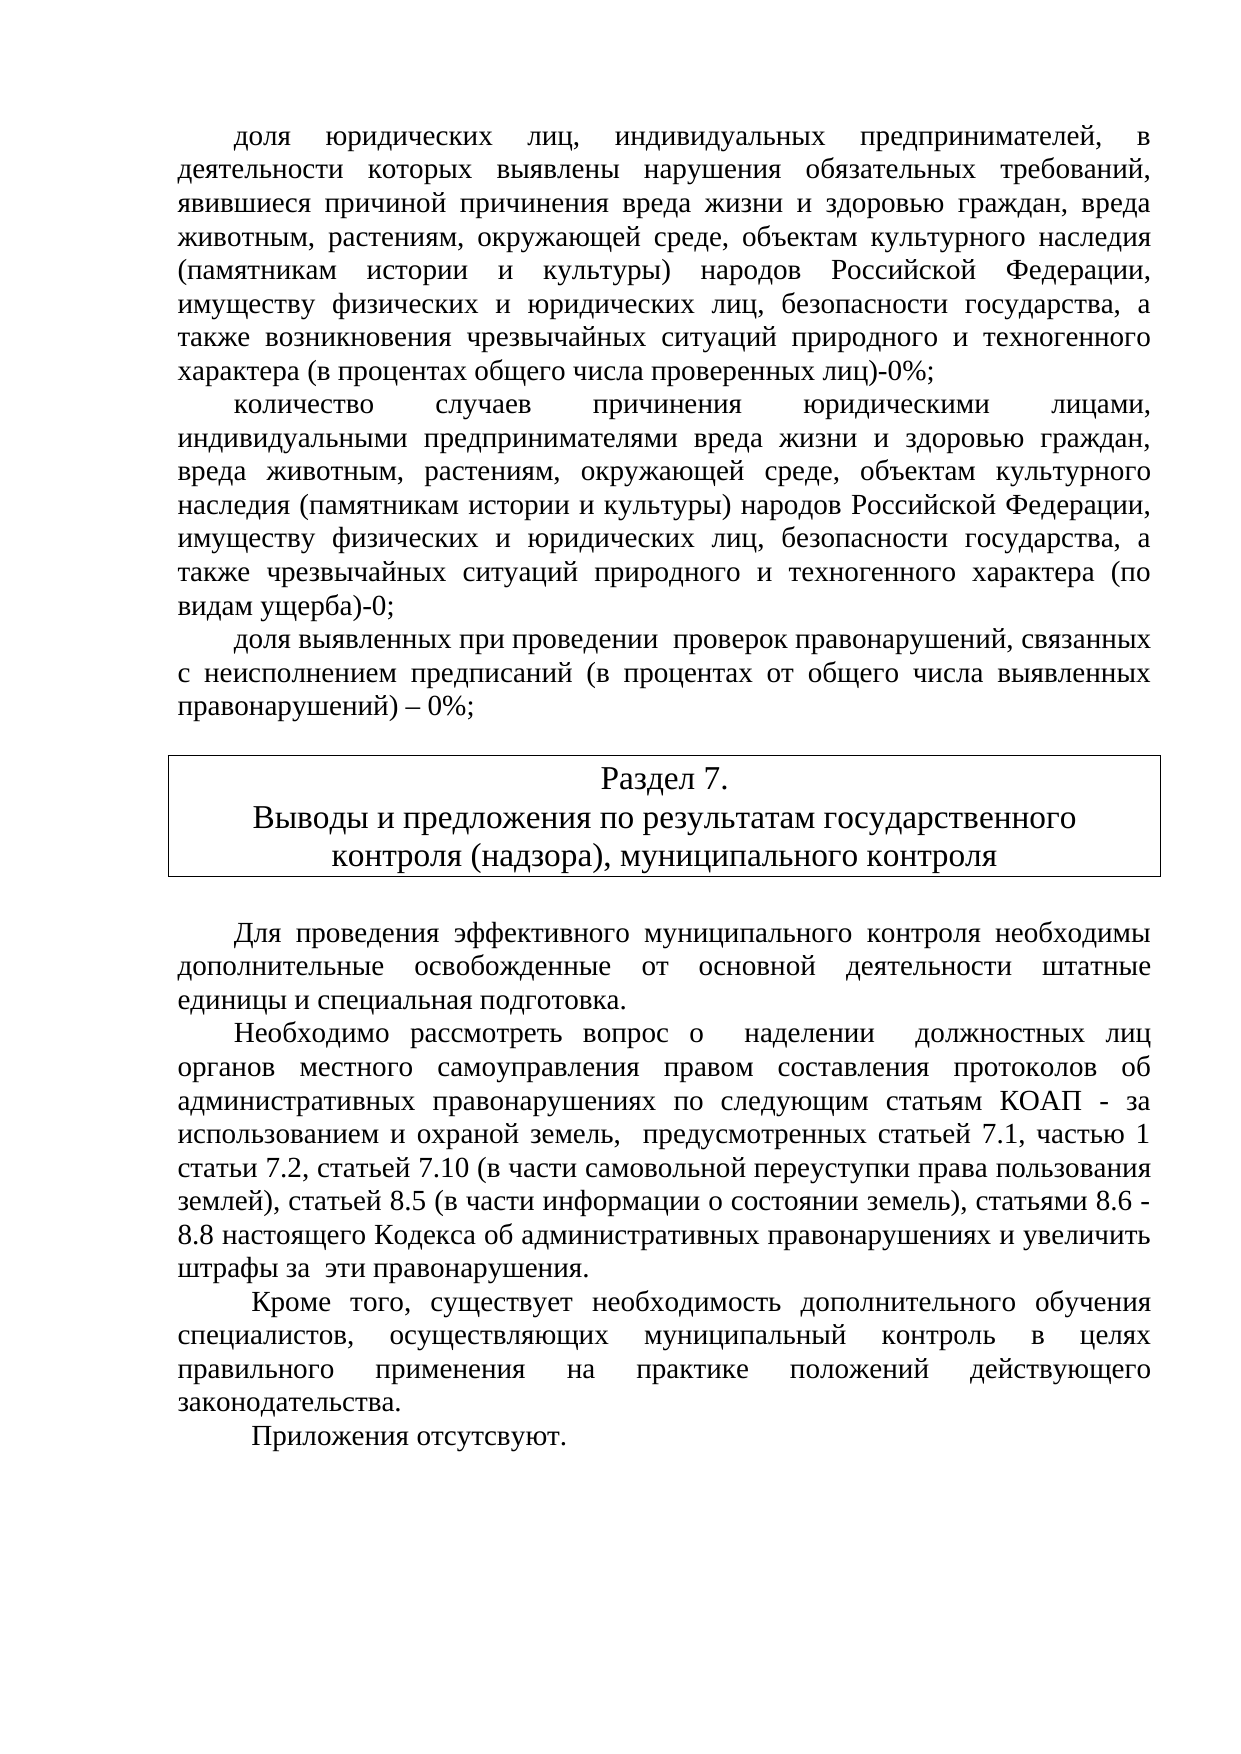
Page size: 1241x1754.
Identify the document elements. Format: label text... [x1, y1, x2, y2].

text Выводы и предложения по результатам государственного [177, 797, 1152, 832]
text Раздел 7. [169, 756, 1160, 797]
text Необходимо рассмотреть вопрос о наделении должностных лиц органов местного самоуправления правом составления протоколов об административных правонарушениях по следующим статьям КОАП - за использованием и охраной земель, предусмотренных статьей 7.1, частью 1 статьи 7.2, статьей 7.10 (в части самовольной переуступки права пользования землей), статьей 8.5 (в части информации о состоянии земель), статьями 8.6 - 8.8 настоящего Кодекса об административных правонарушениях и увеличить штрафы за эти правонарушения. [177, 1016, 1152, 1284]
text доля выявленных при проведении проверок правонарушений, связанных с неисполнением предписаний (в процентах от общего числа выявленных правонарушений) – 0%; [177, 621, 1152, 722]
text контроля (надзора), муниципального контроля [169, 832, 1160, 876]
text количество случаев причинения юридическими лицами, индивидуальными предпринимателями вреда жизни и здоровью граждан, вреда животным, растениям, окружающей среде, объектам культурного наследия (памятникам истории и культуры) народов Российской Федерации, имуществу физических и юридических лиц, безопасности государства, а также чрезвычайных ситуаций природного и техногенного характера (по видам ущерба)-0; [177, 386, 1152, 621]
text Кроме того, существует необходимость дополнительного обучения специалистов, осуществляющих муниципальный контроль в целях правильного применения на практике положений действующего законодательства. [177, 1284, 1152, 1418]
text Для проведения эффективного муниципального контроля необходимы дополнительные освобожденные от основной деятельности штатные единицы и специальная подготовка. [177, 915, 1152, 1016]
text Приложения отсутсвуют. [177, 1418, 1152, 1452]
text доля юридических лиц, индивидуальных предпринимателей, в деятельности которых выявлены нарушения обязательных требований, явившиеся причиной причинения вреда жизни и здоровью граждан, вреда животным, растениям, окружающей среде, объектам культурного наследия (памятникам истории и культуры) народов Российской Федерации, имуществу физических и юридических лиц, безопасности государства, а также возникновения чрезвычайных ситуаций природного и техногенного характера (в процентах общего числа проверенных лиц)-0%; [177, 118, 1152, 386]
